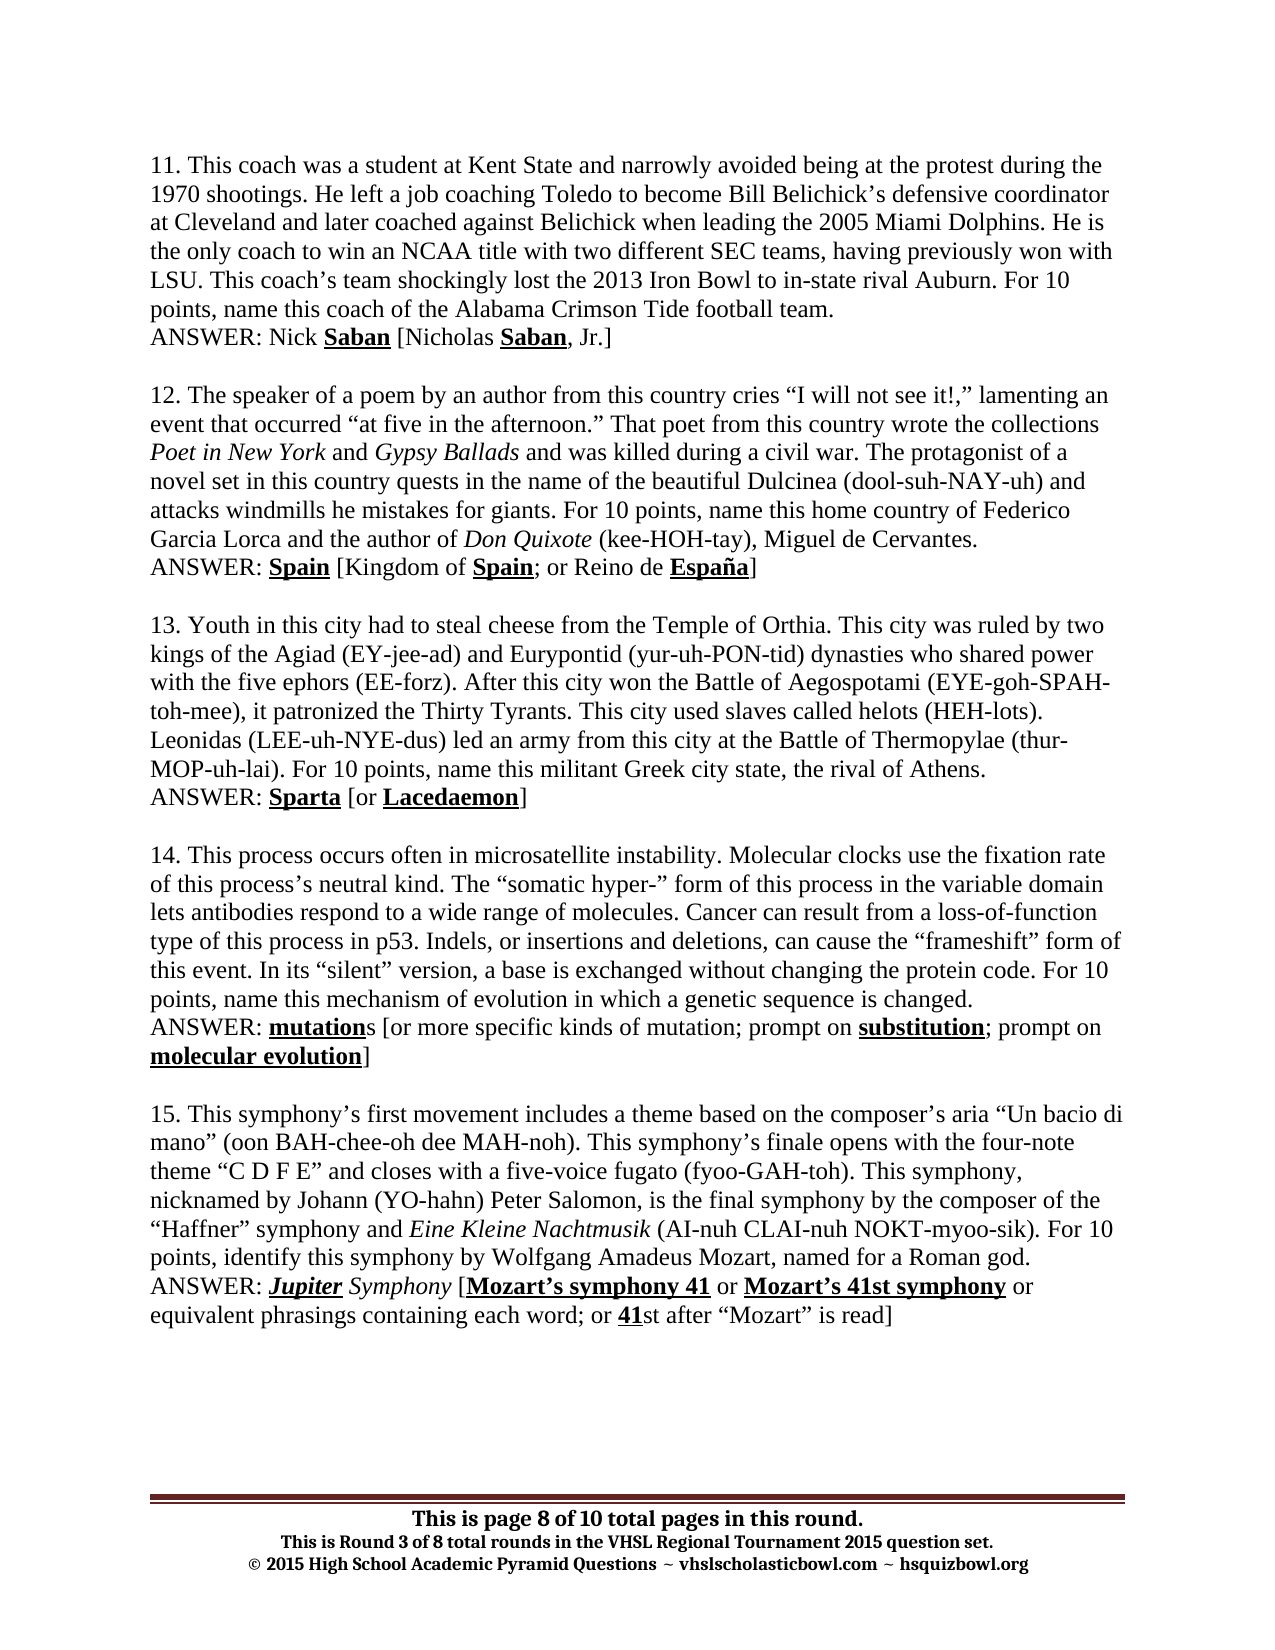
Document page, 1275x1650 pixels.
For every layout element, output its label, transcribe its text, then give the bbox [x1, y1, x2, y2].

text 13. Youth in this city had to steal cheese from the Temple of Orthia. This city was ruled by two kings of the Agiad (EY-jee-ad) and Eurypontid (yur-uh-PON-tid) dynasties who shared power with the five ephors (EE-forz). After this city won the Battle of Aegospotami (EYE-goh-SPAH-toh-mee), it patronized the Thirty Tyrants. This city used slaves called helots (HEH-lots). Leonidas (LEE-uh-NYE-dus) led an army from this city at the Battle of Thermopylae (thur-MOP-uh-lai). For 10 points, name this militant Greek city state, the rival of Athens. ANSWER: Sparta [or Lacedaemon] [150, 610, 1125, 811]
text 12. The speaker of a poem by an author from this country cries “I will not see it!,” lamenting an event that occurred “at five in the afternoon.” That poet from this country wrote the collections Poet in New York and Gypsy Ballads and was killed during a civil war. The protagonist of a novel set in this country quests in the name of the beautiful Dulcinea (dool-suh-NAY-uh) and attacks windmills he mistakes for giants. For 10 points, name this home country of Federico Garcia Lorca and the author of Don Quixote (kee-HOH-tay), Miguel de Cervantes. ANSWER: Spain [Kingdom of Spain; or Reino de España] [150, 380, 1125, 581]
text 11. This coach was a student at Kent State and narrowly avoided being at the protest during the 1970 shootings. He left a job coaching Toledo to become Bill Belichick’s defensive coordinator at Cleveland and later coached against Belichick when leading the 2005 Miami Dolphins. He is the only coach to win an NCAA title with two different SEC teams, having previously won with LSU. This coach’s team shockingly lost the 2013 Iron Bowl to in-state rival Auburn. For 10 points, name this coach of the Alabama Crimson Tide football team. ANSWER: Nick Saban [Nicholas Saban, Jr.] [150, 150, 1125, 351]
text 14. This process occurs often in microsatellite instability. Molecular clocks use the fixation rate of this process’s neutral kind. The “somatic hyper-” form of this process in the variable domain lets antibodies respond to a wide range of molecules. Cancer can result from a loss-of-function type of this process in p53. Indels, or insertions and deletions, can cause the “frameshift” form of this event. In its “silent” version, a base is exchanged without changing the protein code. For 10 points, name this mechanism of evolution in which a genetic sequence is changed. ANSWER: mutations [or more specific kinds of mutation; prompt on substitution; prompt on molecular evolution] [150, 840, 1125, 1070]
text 15. This symphony’s first movement includes a theme based on the composer’s aria “Un bacio di mano” (oon BAH-chee-oh dee MAH-noh). This symphony’s finale opens with the four-note theme “C D F E” and closes with a five-voice fugato (fyoo-GAH-toh). This symphony, nicknamed by Johann (YO-hahn) Peter Salomon, is the final symphony by the composer of the “Haffner” symphony and Eine Kleine Nachtmusik (AI-nuh CLAI-nuh NOKT-myoo-sik). For 10 points, identify this symphony by Wolfgang Amadeus Mozart, named for a Roman god. ANSWER: Jupiter Symphony [Mozart’s symphony 41 or Mozart’s 41st symphony or equivalent phrasings containing each word; or 41st after “Mozart” is read] [150, 1099, 1125, 1329]
